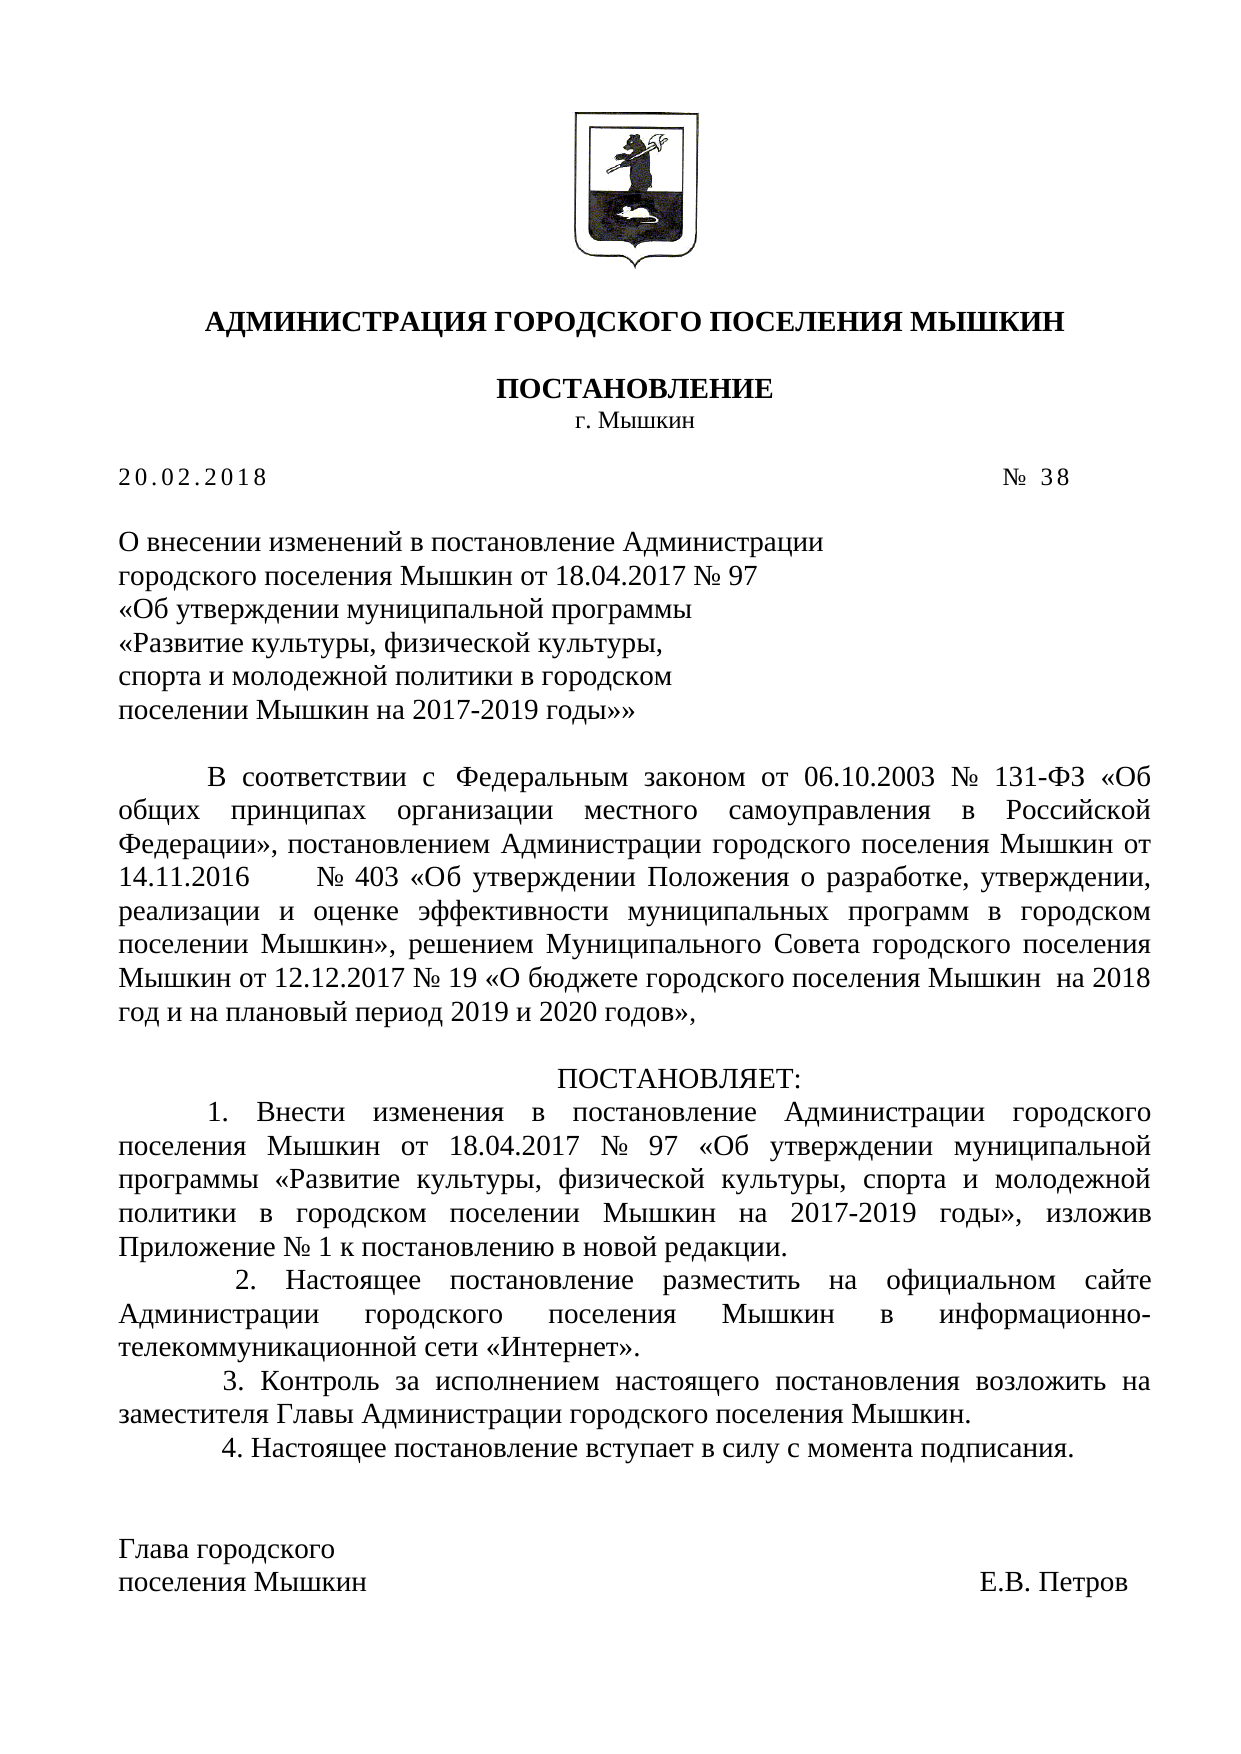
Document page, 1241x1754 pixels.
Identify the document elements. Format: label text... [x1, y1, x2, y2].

text О внесении изменений в постановление Администрации [118, 524, 1152, 558]
text 20.02.2018 № 38 [118, 462, 1152, 491]
text Глава городского [118, 1531, 1167, 1564]
text городского поселения Мышкин от 18.04.2017 № 97 [118, 558, 1152, 591]
text В соответствии с Федеральным законом от 06.10.2003 № 131-ФЗ «Об общих принципах организации местного самоуправления в Российской Федерации», постановлением Администрации городского поселения Мышкин от 14.11.2016 № 403 «Об утверждении Положения о разработке, утверждении, реализации и оценке эффективности муниципальных программ в городском поселении Мышкин», решением Муниципального Совета городского поселения Мышкин от 12.12.2017 № 19 «О бюджете городского поселения Мышкин на 2018 год и на плановый период 2019 и 2020 годов», [118, 759, 1152, 1027]
text АДМИНИСТРАЦИЯ ГОРОДСКОГО ПОСЕЛЕНИЯ МЫШКИН [118, 304, 1152, 338]
text ПОСТАНОВЛЯЕТ: [118, 1061, 1152, 1094]
text 1. Внести изменения в постановление Администрации городского поселения Мышкин от 18.04.2017 № 97 «Об утверждении муниципальной программы «Развитие культуры, физической культуры, спорта и молодежной политики в городском поселении Мышкин на 2017-2019 годы», изложив Приложение № 1 к постановлению в новой редакции. [118, 1094, 1152, 1262]
text «Об утверждении муниципальной программы [118, 591, 1152, 625]
text спорта и молодежной политики в городском [118, 658, 1152, 692]
text поселении Мышкин на 2017-2019 годы»» [118, 692, 1152, 725]
text 3. Контроль за исполнением настоящего постановления возложить на заместителя Главы Администрации городского поселения Мышкин. [118, 1363, 1152, 1430]
text «Развитие культуры, физической культуры, [118, 625, 1152, 658]
text 2. Настоящее постановление разместить на официальном сайте Администрации городского поселения Мышкин в информационно-телекоммуникационной сети «Интернет». [118, 1262, 1152, 1363]
picture [560, 59, 711, 270]
text г. Мышкин [118, 405, 1152, 434]
text поселения Мышкин Е.В. Петров [118, 1564, 1167, 1598]
text 4. Настоящее постановление вступает в силу с момента подписания. [118, 1430, 1152, 1464]
text ПОСТАНОВЛЕНИЕ [118, 371, 1152, 405]
